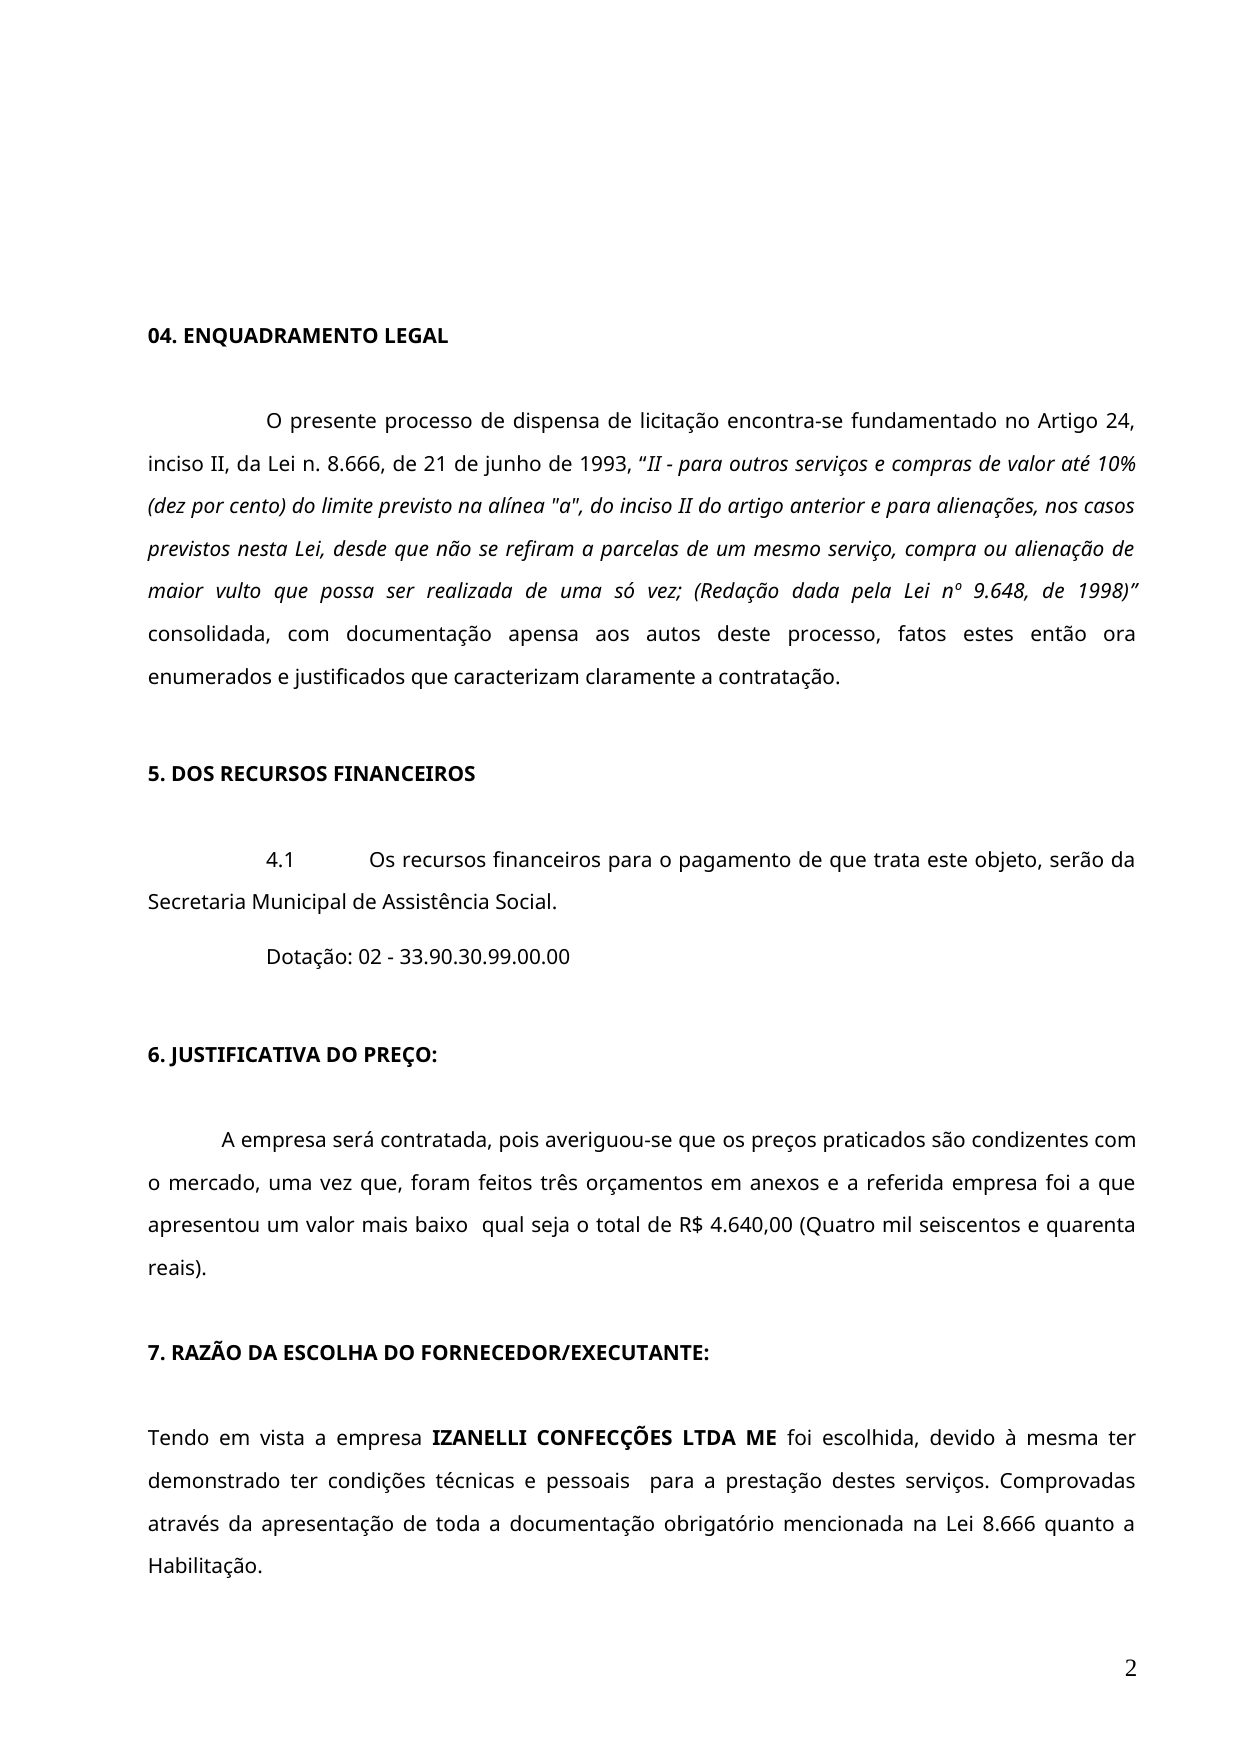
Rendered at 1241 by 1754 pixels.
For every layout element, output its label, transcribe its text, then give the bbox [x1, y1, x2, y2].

text O presente processo de dispensa de licitação encontra-se fundamentado no Artigo 24, inciso II, da Lei n. 8.666, de 21 de junho de 1993, “II - para outros serviços e compras de valor até 10% (dez por cento) do limite previsto na alínea "a", do inciso II do artigo anterior e para alienações, nos casos previstos nesta Lei, desde que não se refiram a parcelas de um mesmo serviço, compra ou alienação de maior vulto que possa ser realizada de uma só vez; (Redação dada pela Lei nº 9.648, de 1998)” consolidada, com documentação apensa aos autos deste processo, fatos estes então ora enumerados e justificados que caracterizam claramente a contratação. [148, 406, 1137, 690]
text 7. RAZÃO DA ESCOLHA DO FORNECEDOR/EXECUTANTE: [148, 1338, 1137, 1367]
text 6. JUSTIFICATIVA DO PREÇO: [148, 1040, 1137, 1068]
text 4.1 Os recursos financeiros para o pagamento de que trata este objeto, serão da Secretaria Municipal de Assistência Social. [148, 845, 1137, 916]
text 04. ENQUADRAMENTO LEGAL [148, 321, 1137, 349]
text 5. DOS RECURSOS FINANCEIROS [148, 759, 1137, 788]
text Dotação: 02 - 33.90.30.99.00.00 [148, 942, 1137, 971]
text Tendo em vista a empresa IZANELLI CONFECÇÕES LTDA ME foi escolhida, devido à mesma ter demonstrado ter condições técnicas e pessoais para a prestação destes serviços. Comprovadas através da apresentação de toda a documentação obrigatório mencionada na Lei 8.666 quanto a Habilitação. [148, 1423, 1137, 1580]
text A empresa será contratada, pois averiguou-se que os preços praticados são condizentes com o mercado, uma vez que, foram feitos três orçamentos em anexos e a referida empresa foi a que apresentou um valor mais baixo qual seja o total de R$ 4.640,00 (Quatro mil seiscentos e quarenta reais). [148, 1125, 1137, 1282]
